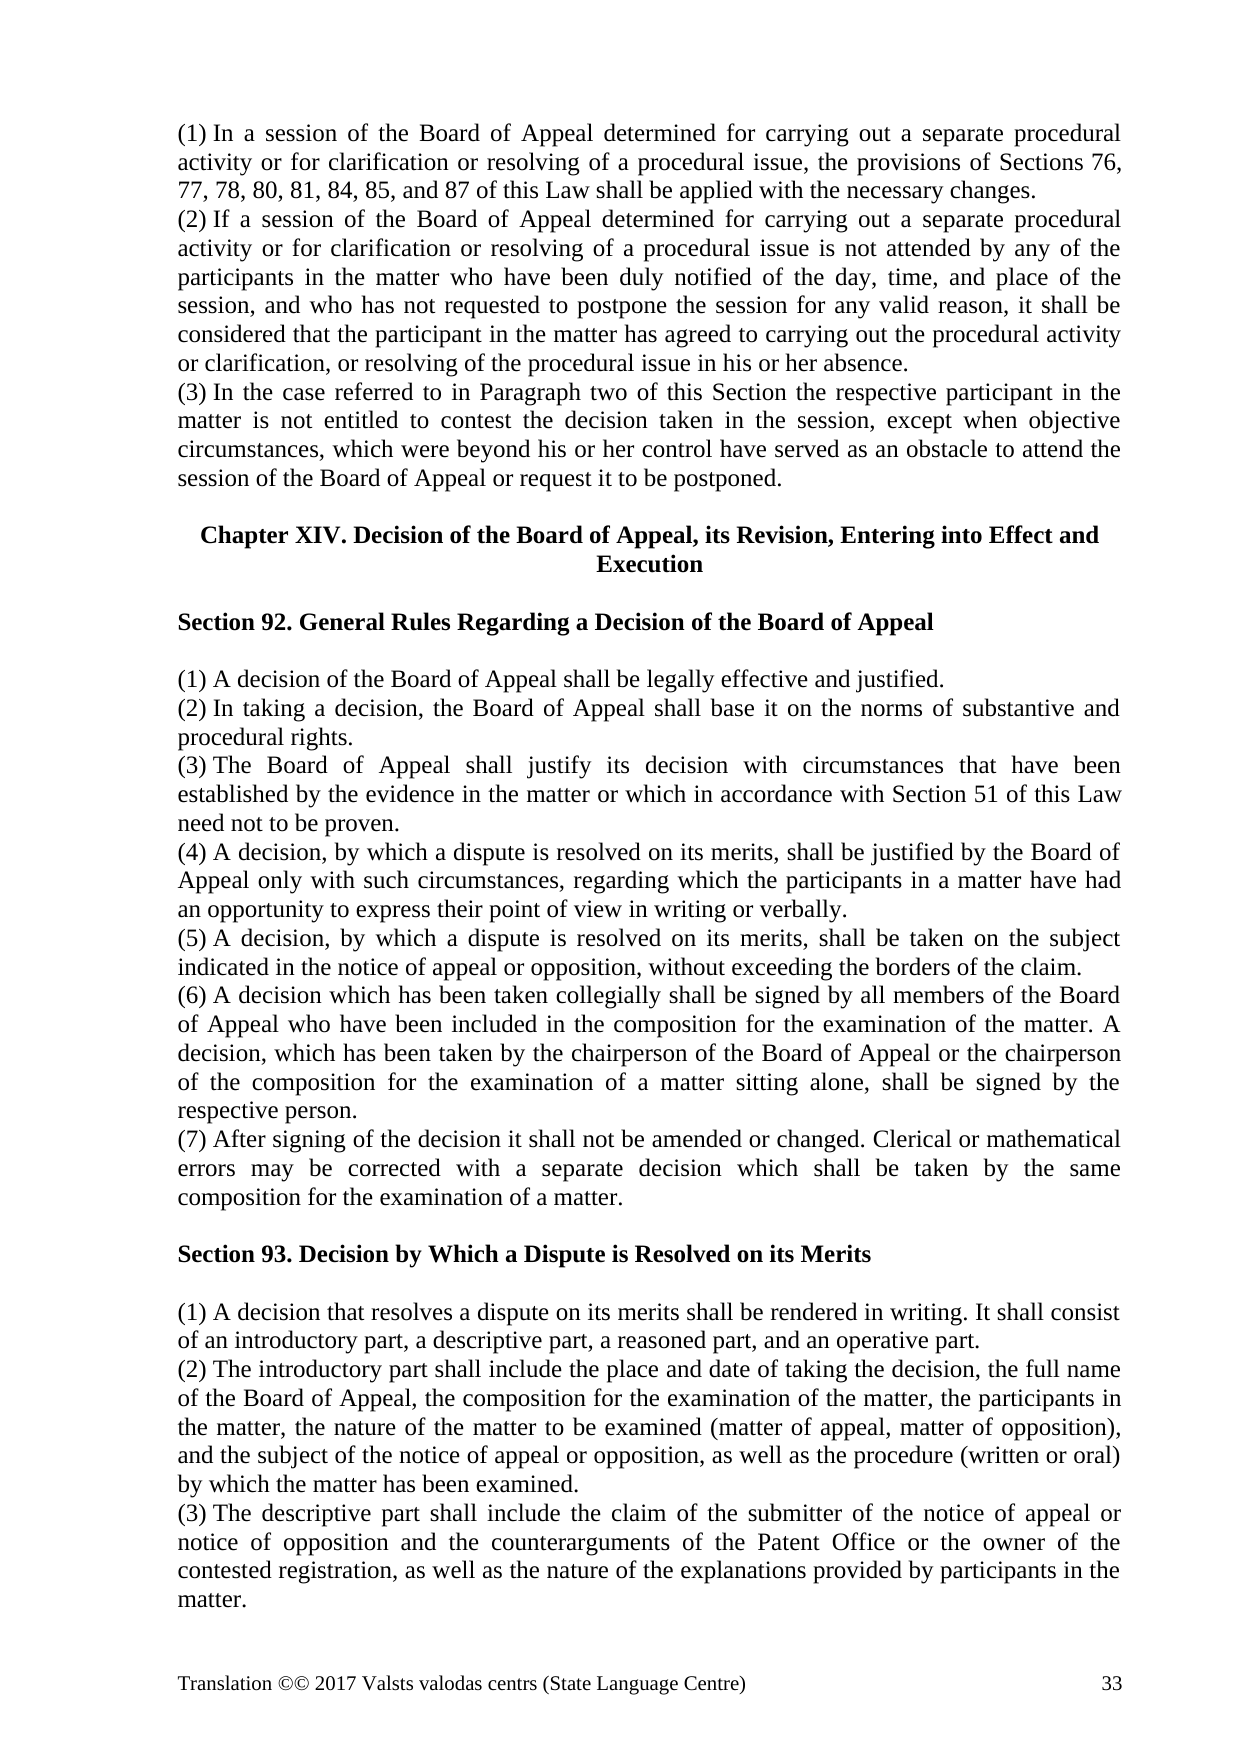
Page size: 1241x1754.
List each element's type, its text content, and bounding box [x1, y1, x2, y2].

text (6) A decision which has been taken collegially shall be signed by all members of the Board of Appeal who have been included in the composition for the examination of the matter. A decision, which has been taken by the chairperson of the Board of Appeal or the chairperson of the composition for the examination of a matter sitting alone, shall be signed by the respective person. [177, 981, 1122, 1124]
text (2) The introductory part shall include the place and date of taking the decision, the full name of the Board of Appeal, the composition for the examination of the matter, the participants in the matter, the nature of the matter to be examined (matter of appeal, matter of opposition), and the subject of the notice of appeal or opposition, as well as the procedure (written or oral) by which the matter has been examined. [177, 1354, 1122, 1498]
text (2) If a session of the Board of Appeal determined for carrying out a separate procedural activity or for clarification or resolving of a procedural issue is not attended by any of the participants in the matter who have been duly notified of the day, time, and place of the session, and who has not requested to postpone the session for any valid reason, it shall be considered that the participant in the matter has agreed to carrying out the procedural activity or clarification, or resolving of the procedural issue in his or her absence. [177, 204, 1122, 377]
text Section 92. General Rules Regarding a Decision of the Board of Appeal [177, 607, 1122, 636]
text Chapter XIV. Decision of the Board of Appeal, its Revision, Entering into Effect and Execution [177, 521, 1122, 578]
text (5) A decision, by which a dispute is resolved on its merits, shall be taken on the subject indicated in the notice of appeal or opposition, without exceeding the borders of the claim. [177, 923, 1122, 981]
text (2) In taking a decision, the Board of Appeal shall base it on the norms of substantive and procedural rights. [177, 693, 1122, 751]
text (1) A decision that resolves a dispute on its merits shall be rendered in writing. It shall consist of an introductory part, a descriptive part, a reasoned part, and an operative part. [177, 1297, 1122, 1354]
text (1) A decision of the Board of Appeal shall be legally effective and justified. [177, 664, 1122, 693]
text (3) The descriptive part shall include the claim of the submitter of the notice of appeal or notice of opposition and the counterarguments of the Patent Office or the owner of the contested registration, as well as the nature of the explanations provided by participants in the matter. [177, 1498, 1122, 1613]
text (3) In the case referred to in Paragraph two of this Section the respective participant in the matter is not entitled to contest the decision taken in the session, except when objective circumstances, which were beyond his or her control have served as an obstacle to attend the session of the Board of Appeal or request it to be postponed. [177, 377, 1122, 492]
text (7) After signing of the decision it shall not be amended or changed. Clerical or mathematical errors may be corrected with a separate decision which shall be taken by the same composition for the examination of a matter. [177, 1124, 1122, 1211]
text (1) In a session of the Board of Appeal determined for carrying out a separate procedural activity or for clarification or resolving of a procedural issue, the provisions of Sections 76, 77, 78, 80, 81, 84, 85, and 87 of this Law shall be applied with the necessary changes. [177, 118, 1122, 204]
text Section 93. Decision by Which a Dispute is Resolved on its Merits [177, 1239, 1122, 1268]
text (4) A decision, by which a dispute is resolved on its merits, shall be justified by the Board of Appeal only with such circumstances, regarding which the participants in a matter have had an opportunity to express their point of view in writing or verbally. [177, 837, 1122, 923]
text (3) The Board of Appeal shall justify its decision with circumstances that have been established by the evidence in the matter or which in accordance with Section 51 of this Law need not to be proven. [177, 751, 1122, 837]
